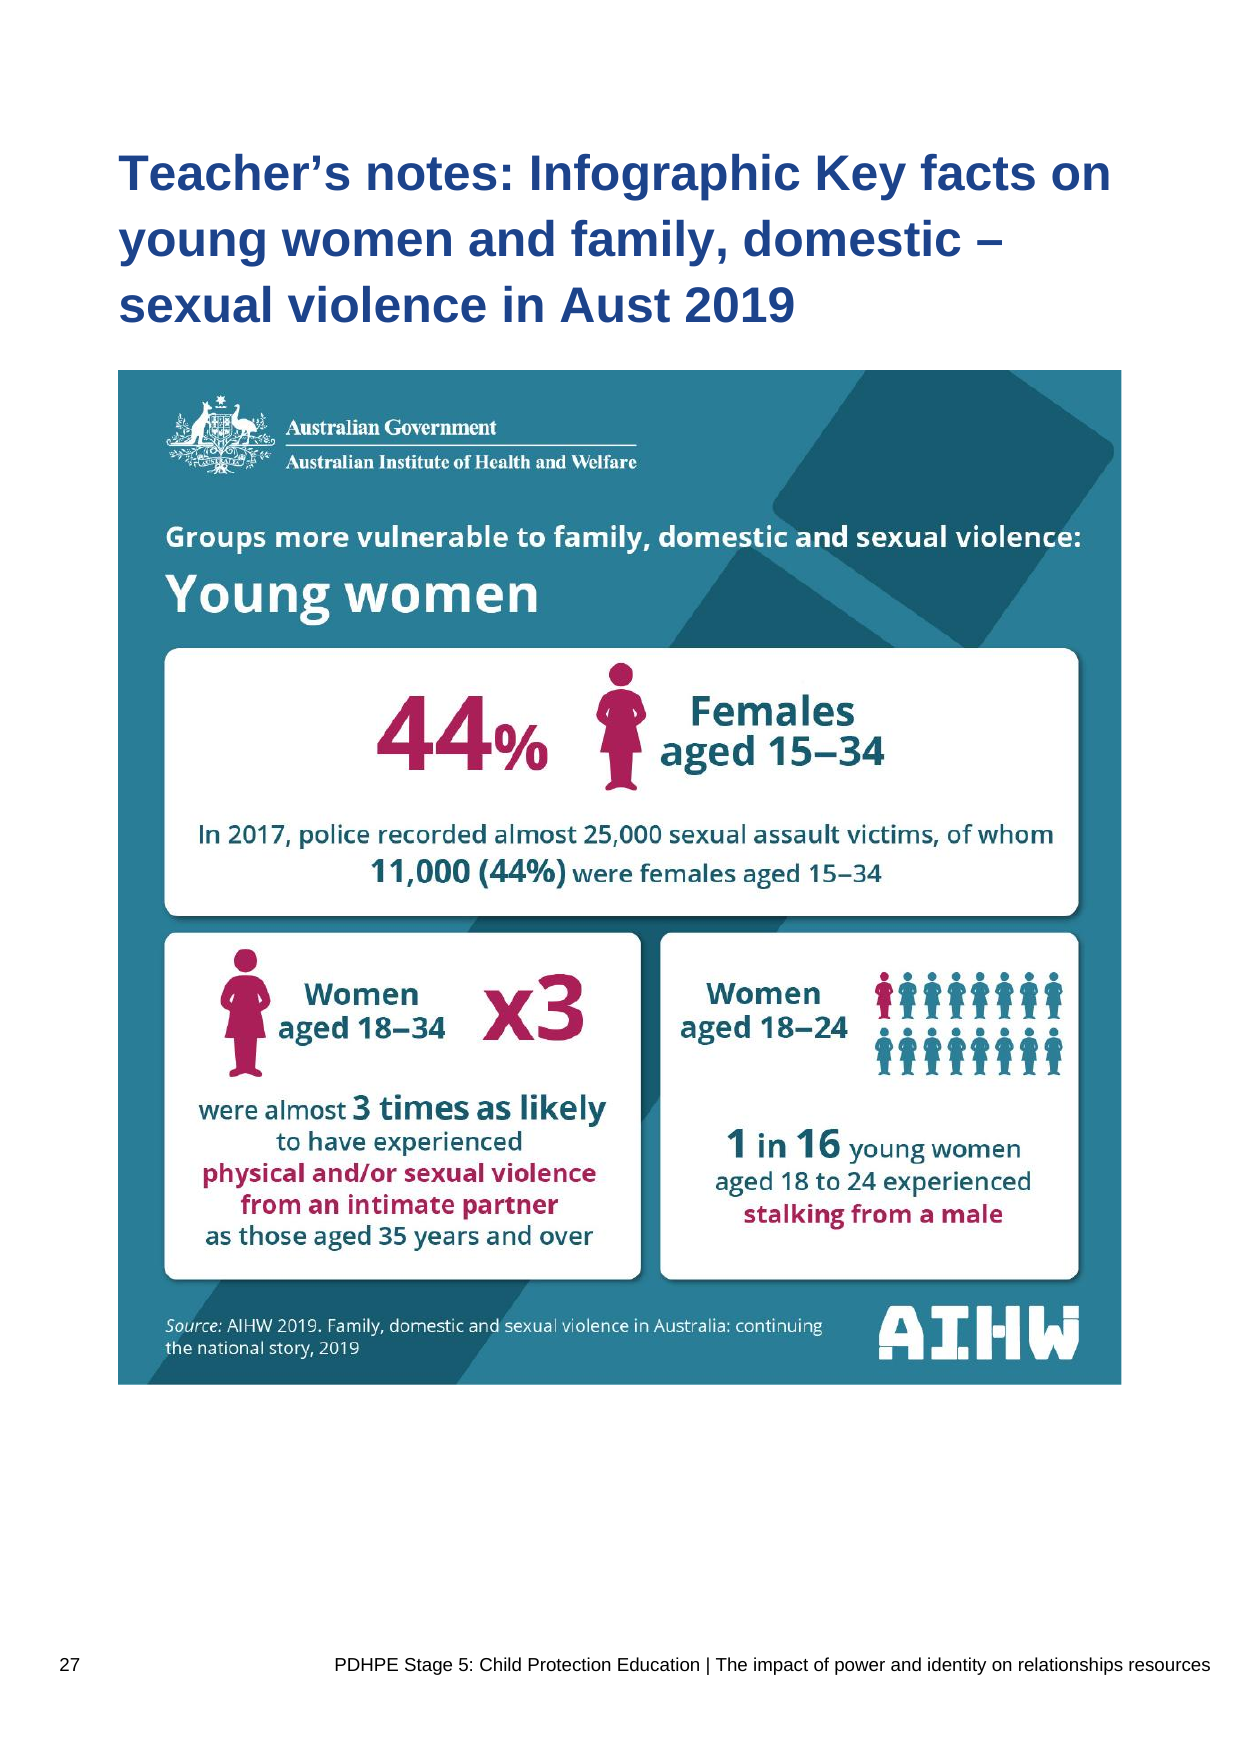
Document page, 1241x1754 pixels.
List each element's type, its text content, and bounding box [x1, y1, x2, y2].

subtitle Teacher’s notes: Infographic Key facts on young women and family, domestic – sexual violence in Aust 2019 [118, 143, 1122, 333]
picture [118, 370, 1122, 1385]
